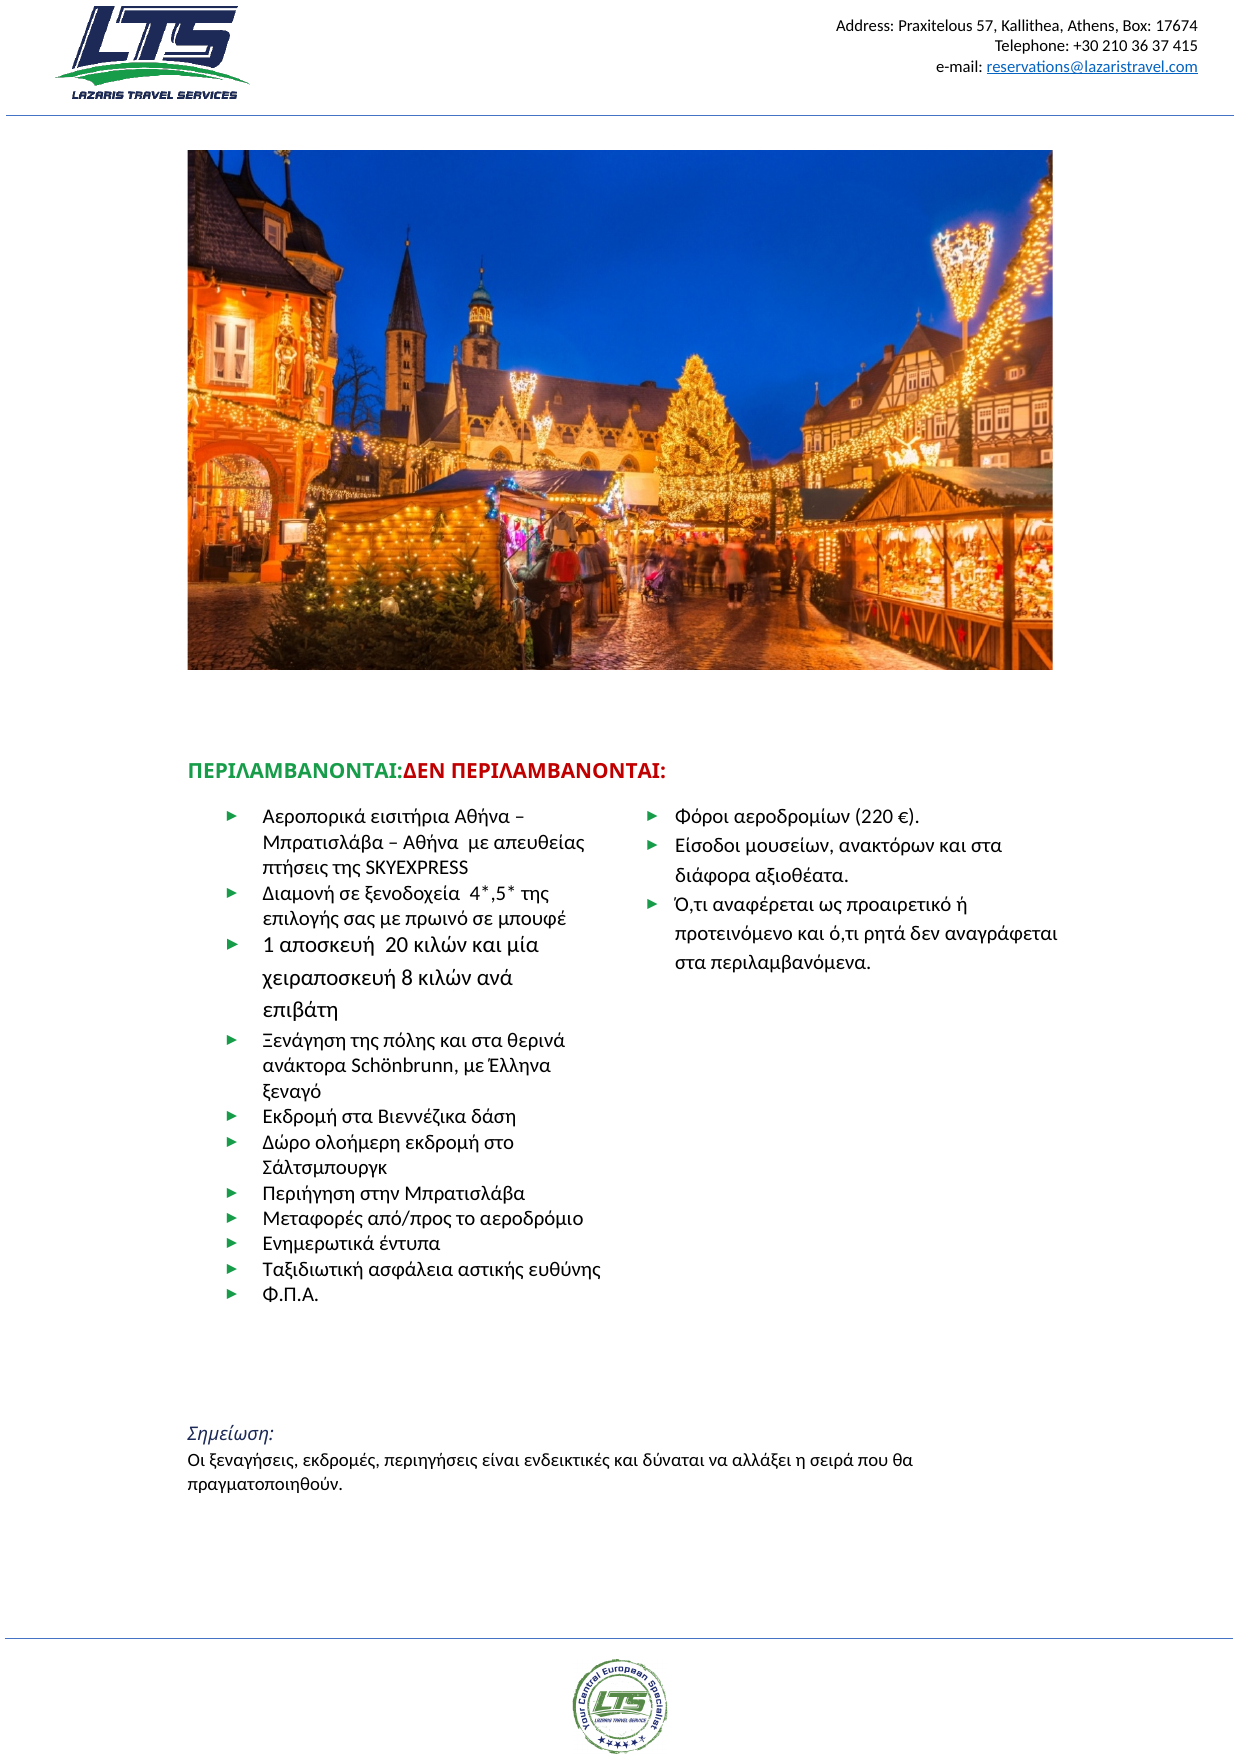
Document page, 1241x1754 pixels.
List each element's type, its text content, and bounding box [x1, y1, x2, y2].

table_header Φόροι αεροδρομίων (220 €). Είσοδοι μουσείων, ανακτόρων και στα διάφορα αξιοθέατα. Ό,τι αναφέρεται ως προαιρετικό ή προτεινόμενο και ό,τι ρητά δεν αναγράφεται στα περιλαμβανόμενα. [634, 804, 1087, 1332]
picture [187, 150, 1053, 670]
text Σημείωση: Οι ξεναγήσεις, εκδρομές, περιηγήσεις είναι ενδεικτικές και δύναται να αλλάξει η σειρά που θα πραγματοποιηθούν. [187, 1421, 1053, 1495]
picture [54, 6, 250, 99]
picture [572, 1659, 668, 1754]
table_header Αεροπορικά εισιτήρια Αθήνα – Μπρατισλάβα – Αθήνα με απευθείας πτήσεις της SKYEXPRESS Διαμονή σε ξενοδοχεία 4*,5* της επιλογής σας με πρωινό σε μπουφέ 1 αποσκευή 20 κιλών και μία χειραποσκευή 8 κιλών ανά επιβάτη Ξενάγηση της πόλης και στα θερινά ανάκτορα Schönbrunn, με Έλληνα ξεναγό Εκδρομή στα Βιεννέζικα δάση Δώρο ολοήμερη εκδρομή στο Σάλτσμπουργκ Περιήγηση στην Μπρατισλάβα Μεταφορές από/προς το αεροδρόμιο Ενημερωτικά έντυπα Ταξιδιωτική ασφάλεια αστικής ευθύνης Φ.Π.Α. [176, 804, 634, 1332]
text ΠΕΡΙΛΑΜΒΑΝΟΝΤΑΙ:ΔΕΝ ΠΕΡΙΛΑΜΒΑΝΟΝΤΑΙ: [187, 756, 1053, 785]
